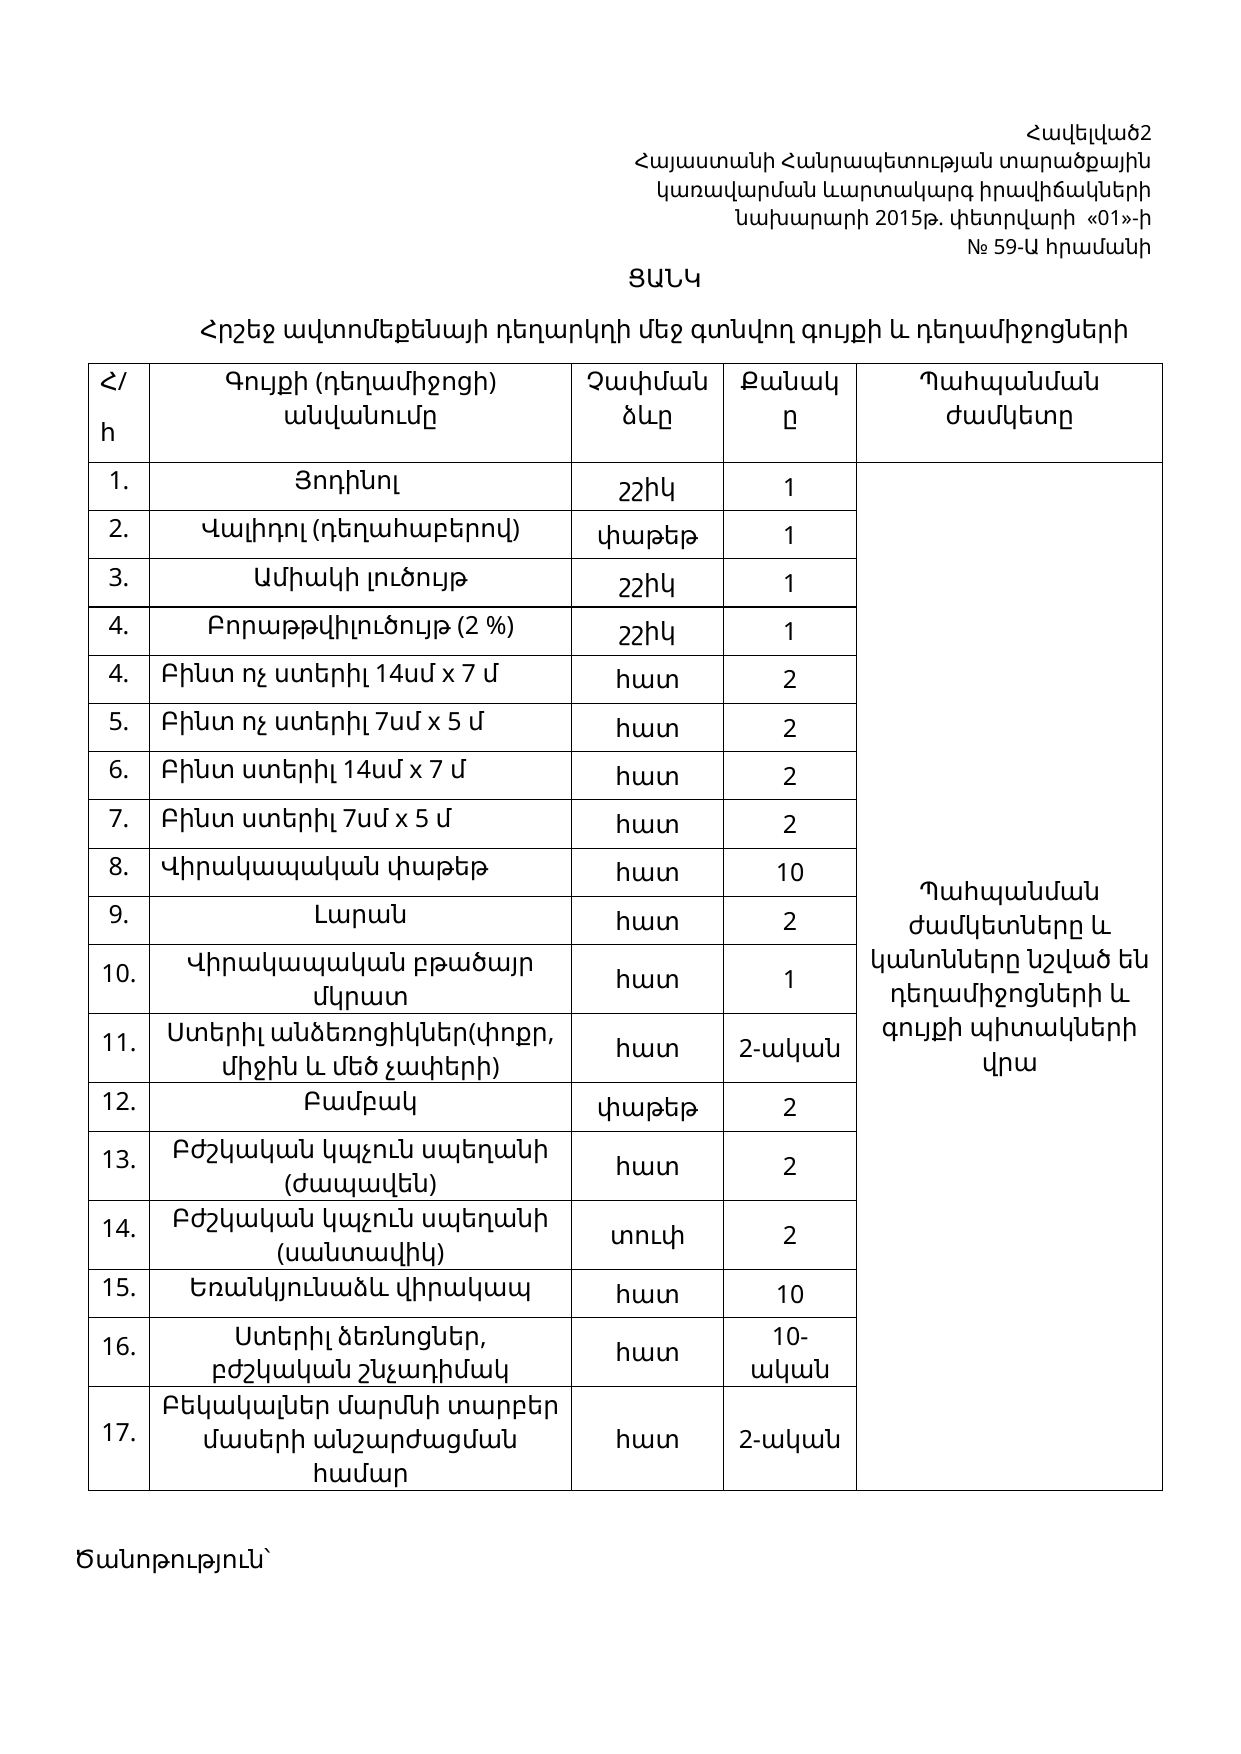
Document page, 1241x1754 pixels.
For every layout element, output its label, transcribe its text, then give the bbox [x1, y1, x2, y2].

table_cell Պահպանման ժամկետները և կանոնները նշված են դեղամիջոցների և գույքի պիտակների վրա [857, 463, 1162, 1489]
table_cell 12. [89, 1083, 149, 1131]
table_cell 2. [89, 511, 149, 558]
table_cell հատ [572, 1132, 723, 1200]
table_cell 2 [724, 897, 856, 944]
table_cell 1 [724, 511, 856, 558]
table_cell հատ [572, 800, 723, 847]
text կառավարման ևարտակարգ իրավիճակների [177, 175, 1152, 203]
table_cell շշիկ [572, 608, 723, 654]
text ՑԱՆԿ [177, 260, 1152, 294]
table_cell 10 [724, 849, 856, 896]
table_cell փաթեթ [572, 511, 723, 558]
table_cell Բինտ ոչ ստերիլ 14սմ x 7 մ [150, 656, 571, 703]
table_cell հատ [572, 897, 723, 944]
table_cell 2 [724, 656, 856, 703]
table_cell Բժշկական կպչուն սպեղանի (ժապավեն) [150, 1132, 571, 1200]
table_cell հատ [572, 704, 723, 751]
table_cell Բամբակ [150, 1083, 571, 1131]
table_header Պահպանման ժամկետը [857, 364, 1162, 462]
table_cell հատ [572, 752, 723, 799]
table_cell հատ [572, 1387, 723, 1489]
table_cell 4. [89, 608, 149, 654]
table_cell 17. [89, 1387, 149, 1489]
table_cell Վիրակապական փաթեթ [150, 849, 571, 896]
table_cell 13. [89, 1132, 149, 1200]
table_cell տուփ [572, 1201, 723, 1269]
table_cell Ամիակի լուծույթ [150, 559, 571, 606]
table_cell 1 [724, 608, 856, 654]
table_cell Վալիդոլ (դեղահաբերով) [150, 511, 571, 558]
table_cell 3. [89, 559, 149, 606]
table_cell 2 [724, 800, 856, 847]
table_cell 2 [724, 1132, 856, 1200]
table_cell Վիրակապական բթածայր մկրատ [150, 945, 571, 1013]
table_cell 2 [724, 1083, 856, 1131]
table_cell 2-ական [724, 1387, 856, 1489]
table_cell 11. [89, 1014, 149, 1082]
table_cell փաթեթ [572, 1083, 723, 1131]
table_cell 1. [89, 463, 149, 510]
table_cell հատ [572, 1270, 723, 1317]
table_cell 10. [89, 945, 149, 1013]
table_cell Եռանկյունաձև վիրակապ [150, 1270, 571, 1317]
table_cell 6. [89, 752, 149, 799]
table_header Հ/հ [89, 364, 149, 462]
text Հայաստանի Հանրապետության տարածքային [177, 147, 1152, 175]
table_cell 1 [724, 463, 856, 510]
table_cell հատ [572, 945, 723, 1013]
table_cell 2-ական [724, 1014, 856, 1082]
table_cell հատ [572, 1318, 723, 1386]
table_cell 9. [89, 897, 149, 944]
table_header Քանակը [724, 364, 856, 462]
table_cell Բինտ ստերիլ 7սմ x 5 մ [150, 800, 571, 847]
table_cell Յոդինոլ [150, 463, 571, 510]
table_cell Բժշկական կպչուն սպեղանի (սանտավիկ) [150, 1201, 571, 1269]
table_cell 1 [724, 559, 856, 606]
table_cell 8. [89, 849, 149, 896]
table_cell Բեկակալներ մարմնի տարբեր մասերի անշարժացման համար [150, 1387, 571, 1489]
table_cell 15. [89, 1270, 149, 1317]
table_cell Բինտ ոչ ստերիլ 7սմ x 5 մ [150, 704, 571, 751]
text Հավելված2 [177, 118, 1152, 147]
table_cell շշիկ [572, 463, 723, 510]
text Ծանոթություն՝ [74, 1542, 1152, 1576]
table_cell 10-ական [724, 1318, 856, 1386]
table_cell 1 [724, 945, 856, 1013]
table_cell հատ [572, 656, 723, 703]
table_cell հատ [572, 1014, 723, 1082]
table_cell 5. [89, 704, 149, 751]
text № 59-Ա հրամանի [177, 232, 1152, 260]
table_cell 7. [89, 800, 149, 847]
table_cell Ստերիլ ձեռնոցներ, բժշկական շնչադիմակ [150, 1318, 571, 1386]
table_cell 2 [724, 1201, 856, 1269]
table_cell 16. [89, 1318, 149, 1386]
table_cell Բինտ ստերիլ 14սմ x 7 մ [150, 752, 571, 799]
table_cell շշիկ [572, 559, 723, 606]
table_cell Լարան [150, 897, 571, 944]
table_header Գույքի (դեղամիջոցի) անվանումը [150, 364, 571, 462]
text նախարարի 2015թ. փետրվարի «01»-ի [177, 203, 1152, 232]
table_cell 14. [89, 1201, 149, 1269]
table_cell հատ [572, 849, 723, 896]
table_cell 4. [89, 656, 149, 703]
table_cell 2 [724, 752, 856, 799]
table_cell 10 [724, 1270, 856, 1317]
table_cell Բորաթթվիլուծույթ (2 %) [150, 608, 571, 654]
table_cell 2 [724, 704, 856, 751]
text Հրշեջ ավտոմեքենայի դեղարկղի մեջ գտնվող գույքի և դեղամիջոցների [177, 311, 1152, 345]
table_cell Ստերիլ անձեռոցիկներ(փոքր, միջին և մեծ չափերի) [150, 1014, 571, 1082]
table_header Չափման ձևը [572, 364, 723, 462]
